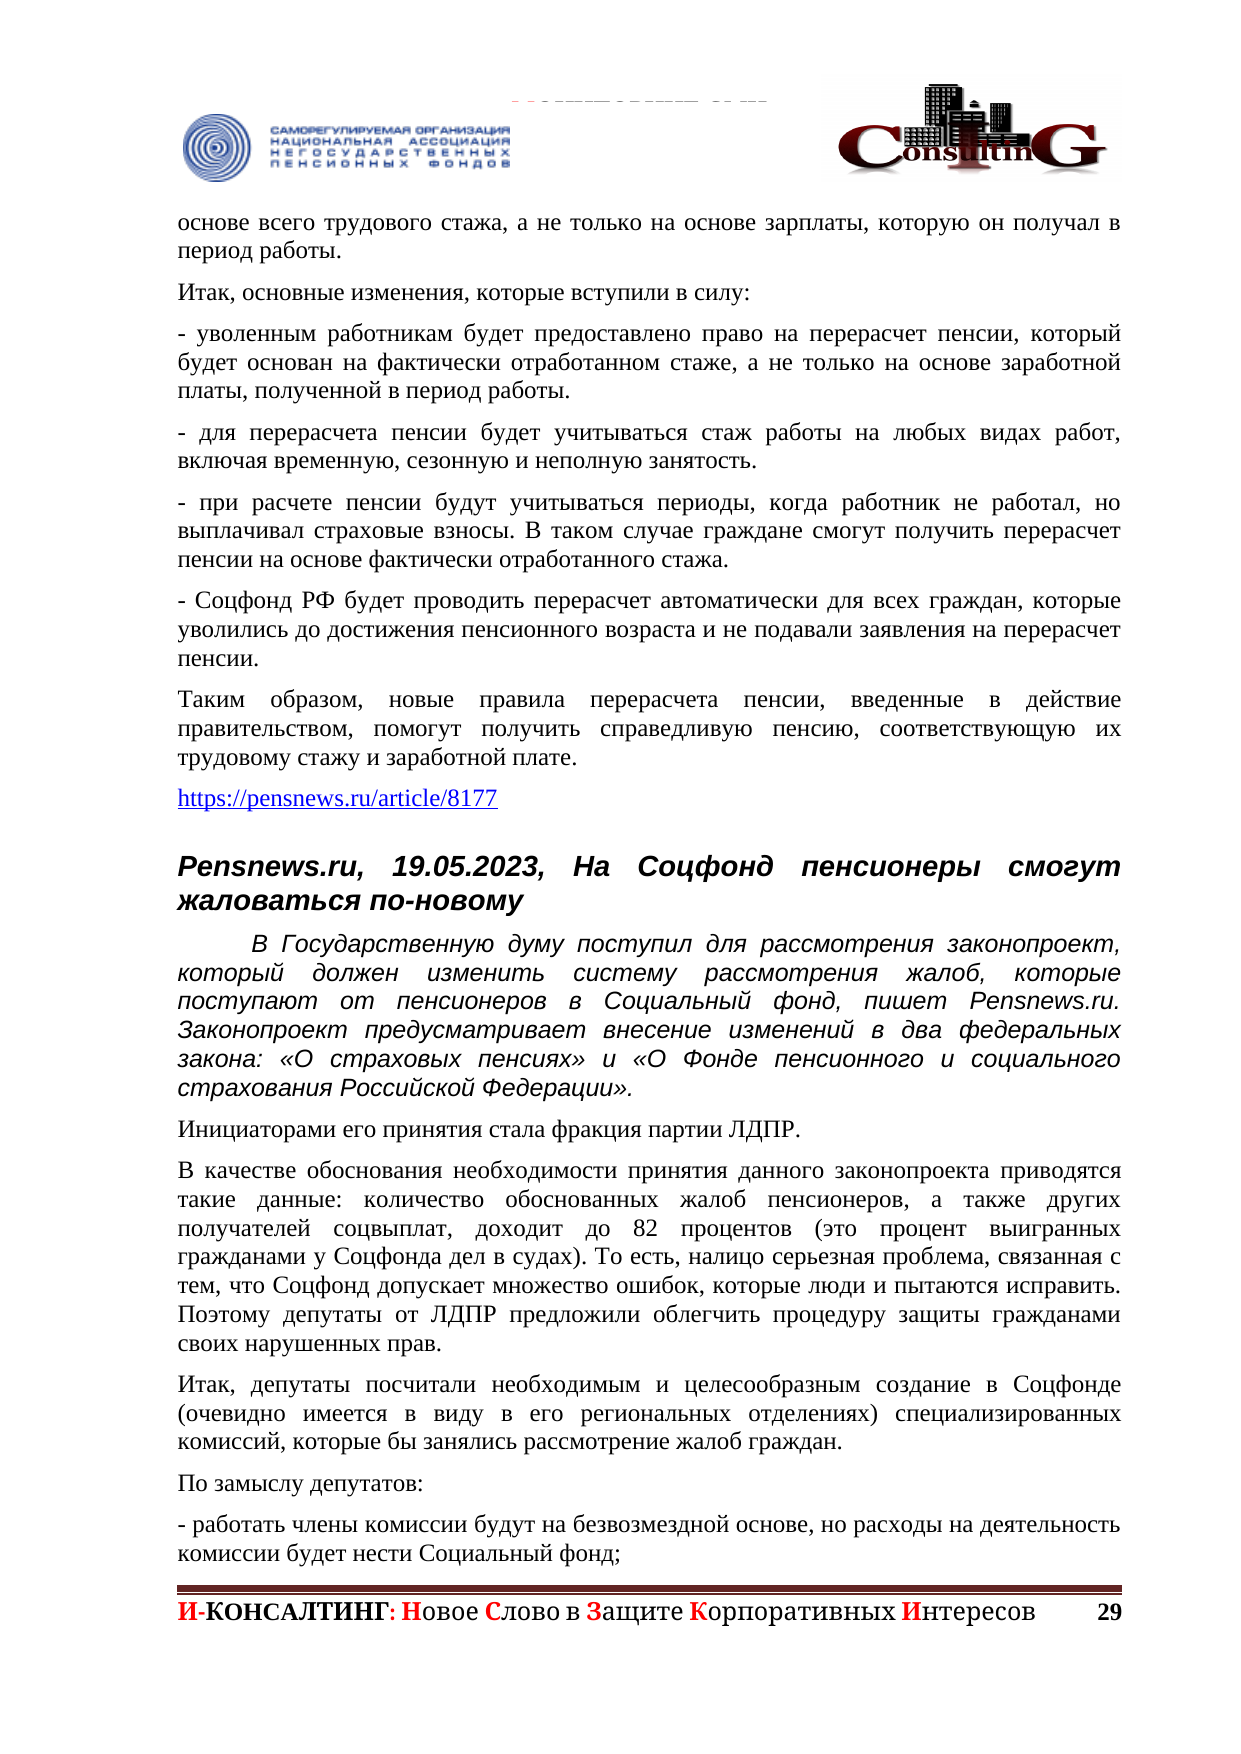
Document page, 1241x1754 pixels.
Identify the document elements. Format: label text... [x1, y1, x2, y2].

text Итак, депутаты посчитали необходимым и целесообразным создание в Соцфонде (очевидно имеется в виду в его региональных отделениях) специализированных комиссий, которые бы занялись рассмотрение жалоб граждан. [177, 1369, 1122, 1455]
text - работать члены комиссии будут на безвозмездной основе, но расходы на деятельность комиссии будет нести Социальный фонд; [177, 1509, 1122, 1566]
subtitle В Государственную думу поступил для рассмотрения законопроект, который должен изменить систему рассмотрения жалоб, которые поступают от пенсионеров в Социальный фонд, пишет Pensnews.ru. Законопроект предусматривает внесение изменений в два федеральных закона: «О страховых пенсиях» и «О Фонде пенсионного и социального страхования Российской Федерации». [177, 929, 1122, 1101]
text По замыслу депутатов: [177, 1468, 1122, 1496]
text https://pensnews.ru/article/8177 [177, 783, 1122, 812]
subtitle Pensnews.ru, 19.05.2023, На Соцфонд пенсионеры смогут жаловаться по-новому [177, 849, 1122, 916]
text - при расчете пенсии будут учитываться периоды, когда работник не работал, но выплачивал страховые взносы. В таком случае граждане смогут получить перерасчет пенсии на основе фактически отработанного стажа. [177, 487, 1122, 573]
text - Соцфонд РФ будет проводить перерасчет автоматически для всех граждан, которые уволились до достижения пенсионного возраста и не подавали заявления на перерасчет пенсии. [177, 586, 1122, 672]
text - для перерасчета пенсии будет учитываться стаж работы на любых видах работ, включая временную, сезонную и неполную занятость. [177, 417, 1122, 474]
text - уволенным работникам будет предоставлено право на перерасчет пенсии, который будет основан на фактически отработанном стаже, а не только на основе заработной платы, полученной в период работы. [177, 318, 1122, 404]
picture [821, 73, 1122, 182]
text В качестве обоснования необходимости принятия данного законопроекта приводятся такие данные: количество обоснованных жалоб пенсионеров, а также других получателей соцвыплат, доходит до 82 процентов (это процент выигранных гражданами у Соцфонда дел в судах). То есть, налицо серьезная проблема, связанная с тем, что Соцфонд допускает множество ошибок, которые люди и пытаются исправить. Поэтому депутаты от ЛДПР предложили облегчить процедуру защиты гражданами своих нарушенных прав. [177, 1155, 1122, 1356]
text Таким образом, новые правила перерасчета пенсии, введенные в действие правительством, помогут получить справедливую пенсию, соответствующую их трудовому стажу и заработной плате. [177, 684, 1122, 771]
text Инициаторами его принятия стала фракция партии ЛДПР. [177, 1114, 1122, 1143]
picture [183, 114, 510, 182]
text Итак, основные изменения, которые вступили в силу: [177, 277, 1122, 306]
